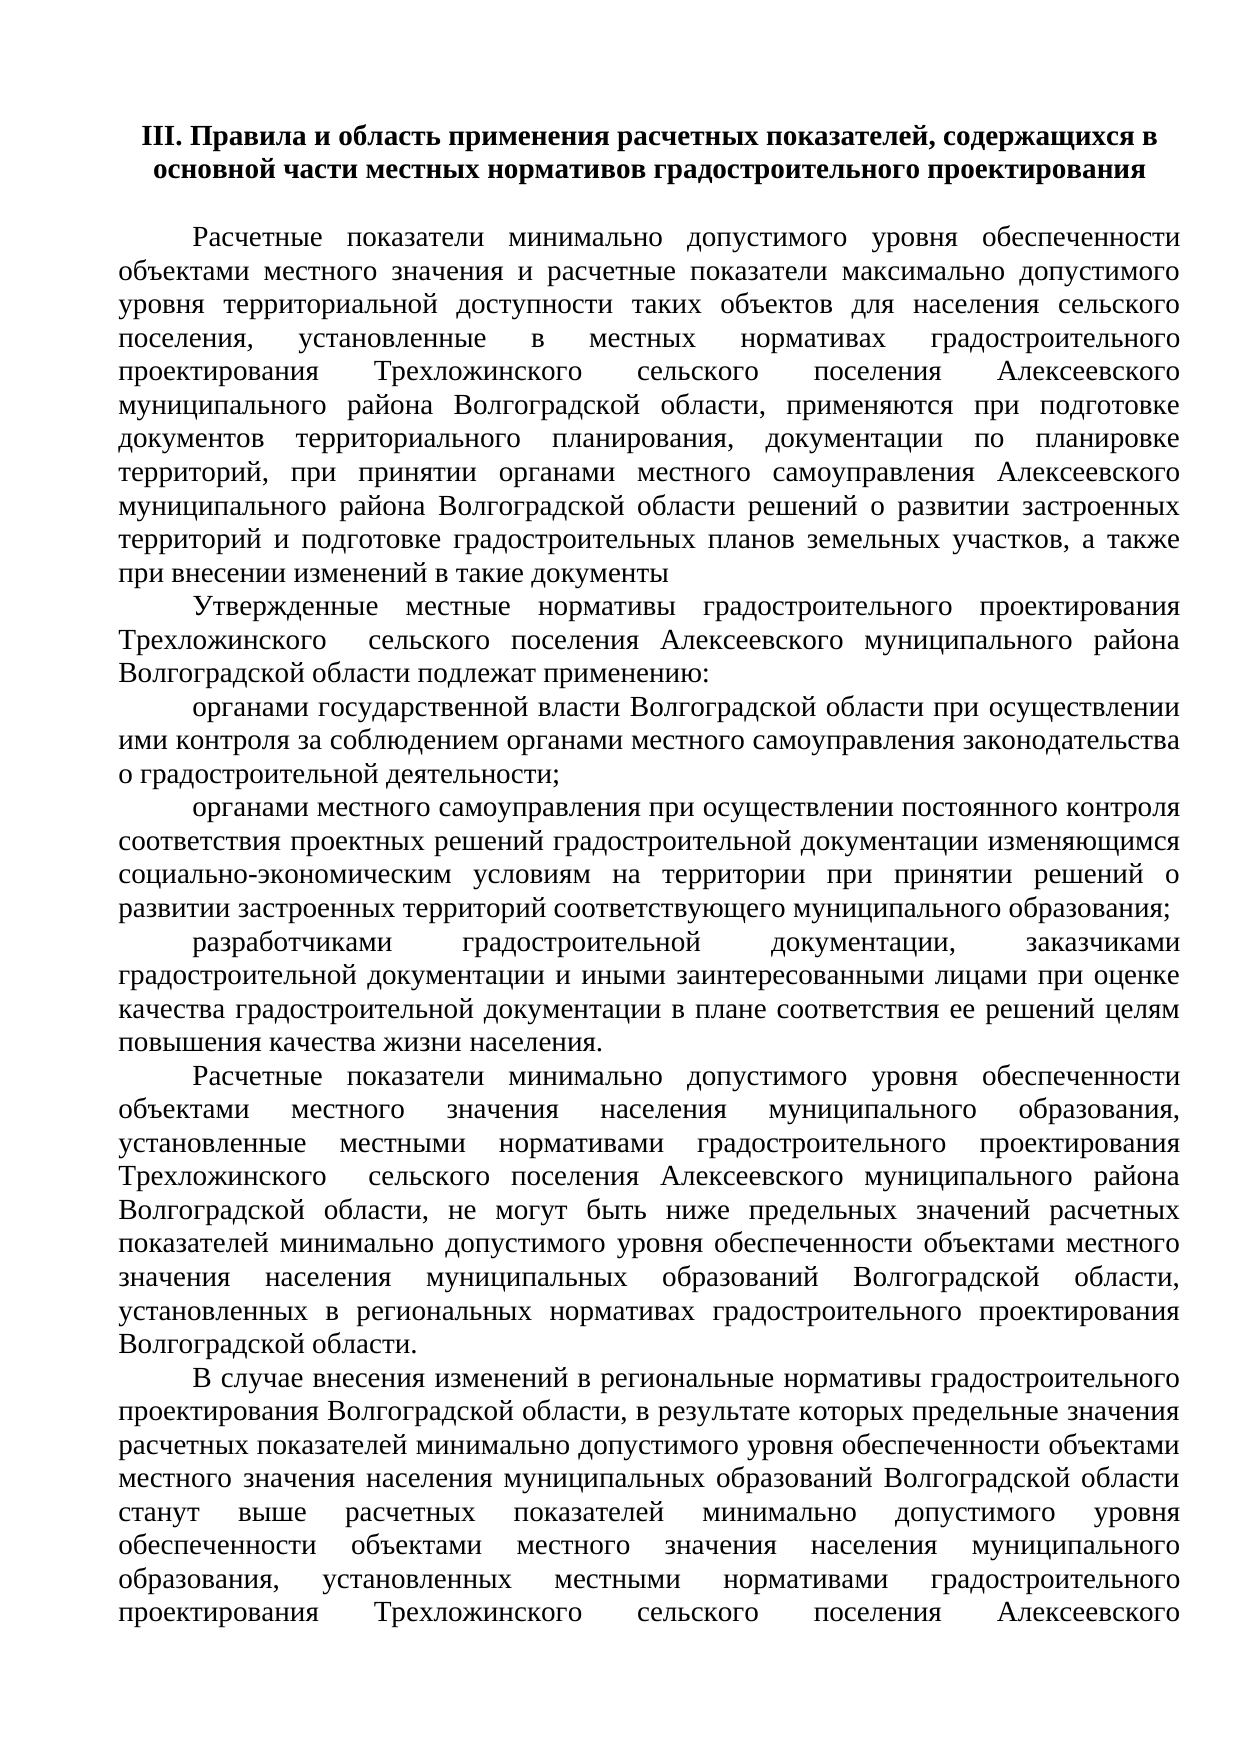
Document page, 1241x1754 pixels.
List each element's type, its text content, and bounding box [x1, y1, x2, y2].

text Расчетные показатели минимально допустимого уровня обеспеченности объектами местного значения населения муниципального образования, установленные местными нормативами градостроительного проектирования Трехложинского сельского поселения Алексеевского муниципального района Волгоградской области, не могут быть ниже предельных значений расчетных показателей минимально допустимого уровня обеспеченности объектами местного значения населения муниципальных образований Волгоградской области, установленных в региональных нормативах градостроительного проектирования Волгоградской области. [118, 1058, 1181, 1360]
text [118, 1360, 1181, 1628]
text Расчетные показатели минимально допустимого уровня обеспеченности объектами местного значения и расчетные показатели максимально допустимого уровня территориальной доступности таких объектов для населения сельского поселения, установленные в местных нормативах градостроительного проектирования Трехложинского сельского поселения Алексеевского муниципального района Волгоградской области, применяются при подготовке документов территориального планирования, документации по планировке территорий, при принятии органами местного самоуправления Алексеевского муниципального района Волгоградской области решений о развитии застроенных территорий и подготовке градостроительных планов земельных участков, а также при внесении изменений в такие документы [118, 219, 1181, 588]
text Утвержденные местные нормативы градостроительного проектирования Трехложинского сельского поселения Алексеевского муниципального района Волгоградской области подлежат применению: [118, 588, 1181, 689]
text III. Правила и область применения расчетных показателей, содержащихся в основной части местных нормативов градостроительного проектирования [118, 118, 1181, 185]
text разработчиками градостроительной документации, заказчиками градостроительной документации и иными заинтересованными лицами при оценке качества градостроительной документации в плане соответствия ее решений целям повышения качества жизни населения. [118, 924, 1181, 1058]
text органами государственной власти Волгоградской области при осуществлении ими контроля за соблюдением органами местного самоуправления законодательства о градостроительной деятельности; [118, 689, 1181, 789]
text органами местного самоуправления при осуществлении постоянного контроля соответствия проектных решений градостроительной документации изменяющимся социально-экономическим условиям на территории при принятии решений о развитии застроенных территорий соответствующего муниципального образования; [118, 789, 1181, 924]
